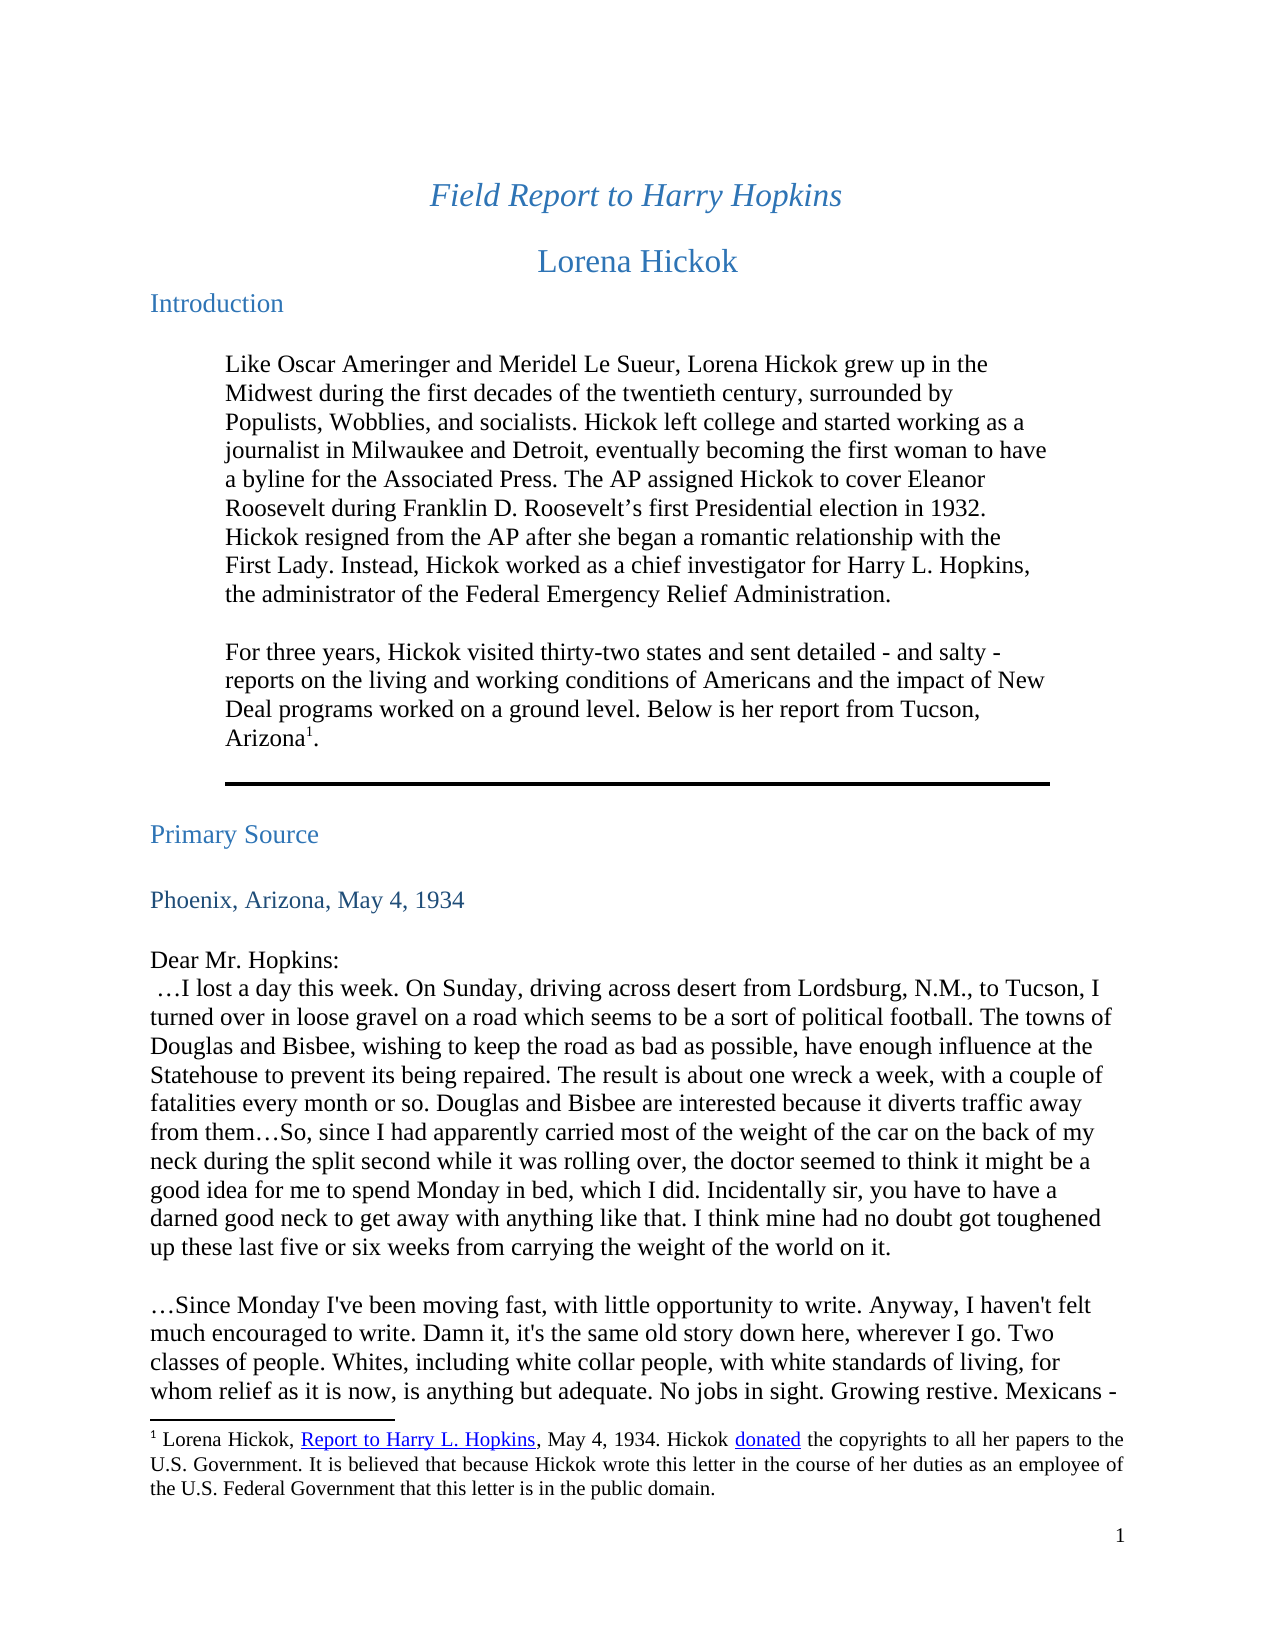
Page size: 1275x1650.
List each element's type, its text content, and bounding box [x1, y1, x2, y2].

text …I lost a day this week. On Sunday, driving across desert from Lordsburg, N.M., to Tucson, I turned over in loose gravel on a road which seems to be a sort of political football. The towns of Douglas and Bisbee, wishing to keep the road as bad as possible, have enough influence at the Statehouse to prevent its being repaired. The result is about one wreck a week, with a couple of fatalities every month or so. Douglas and Bisbee are interested because it diverts traffic away from them…So, since I had apparently carried most of the weight of the car on the back of my neck during the split second while it was rolling over, the doctor seemed to think it might be a good idea for me to spend Monday in bed, which I did. Incidentally sir, you have to have a darned good neck to get away with anything like that. I think mine had no doubt got toughened up these last five or six weeks from carrying the weight of the world on it. [150, 973, 1125, 1261]
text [150, 1290, 1125, 1405]
text Dear Mr. Hopkins: [150, 945, 1125, 973]
text Like Oscar Ameringer and Meridel Le Sueur, Lorena Hickok grew up in the Midwest during the first decades of the twentieth century, surrounded by Populists, Wobblies, and socialists. Hickok left college and started working as a journalist in Milwaukee and Detroit, eventually becoming the first woman to have a byline for the Associated Press. The AP assigned Hickok to cover Eleanor Roosevelt during Franklin D. Roosevelt’s first Presidential election in 1932. Hickok resigned from the AP after she began a romantic relationship with the First Lady. Instead, Hickok worked as a chief investigator for Harry L. Hopkins, the administrator of the Federal Emergency Relief Administration. [225, 349, 1050, 608]
subtitle Introduction [150, 287, 1125, 318]
subtitle Primary Source [150, 818, 1125, 850]
subtitle Field Report to Harry Hopkins [150, 175, 1125, 213]
subtitle Lorena Hickok [150, 241, 1125, 280]
text For three years, Hickok visited thirty-two states and sent detailed - and salty - reports on the living and working conditions of Americans and the impact of New Deal programs worked on a ground level. Below is her report from Tucson, Arizona. [225, 637, 1050, 752]
subtitle Phoenix, Arizona, May 4, 1934 [150, 885, 1125, 914]
